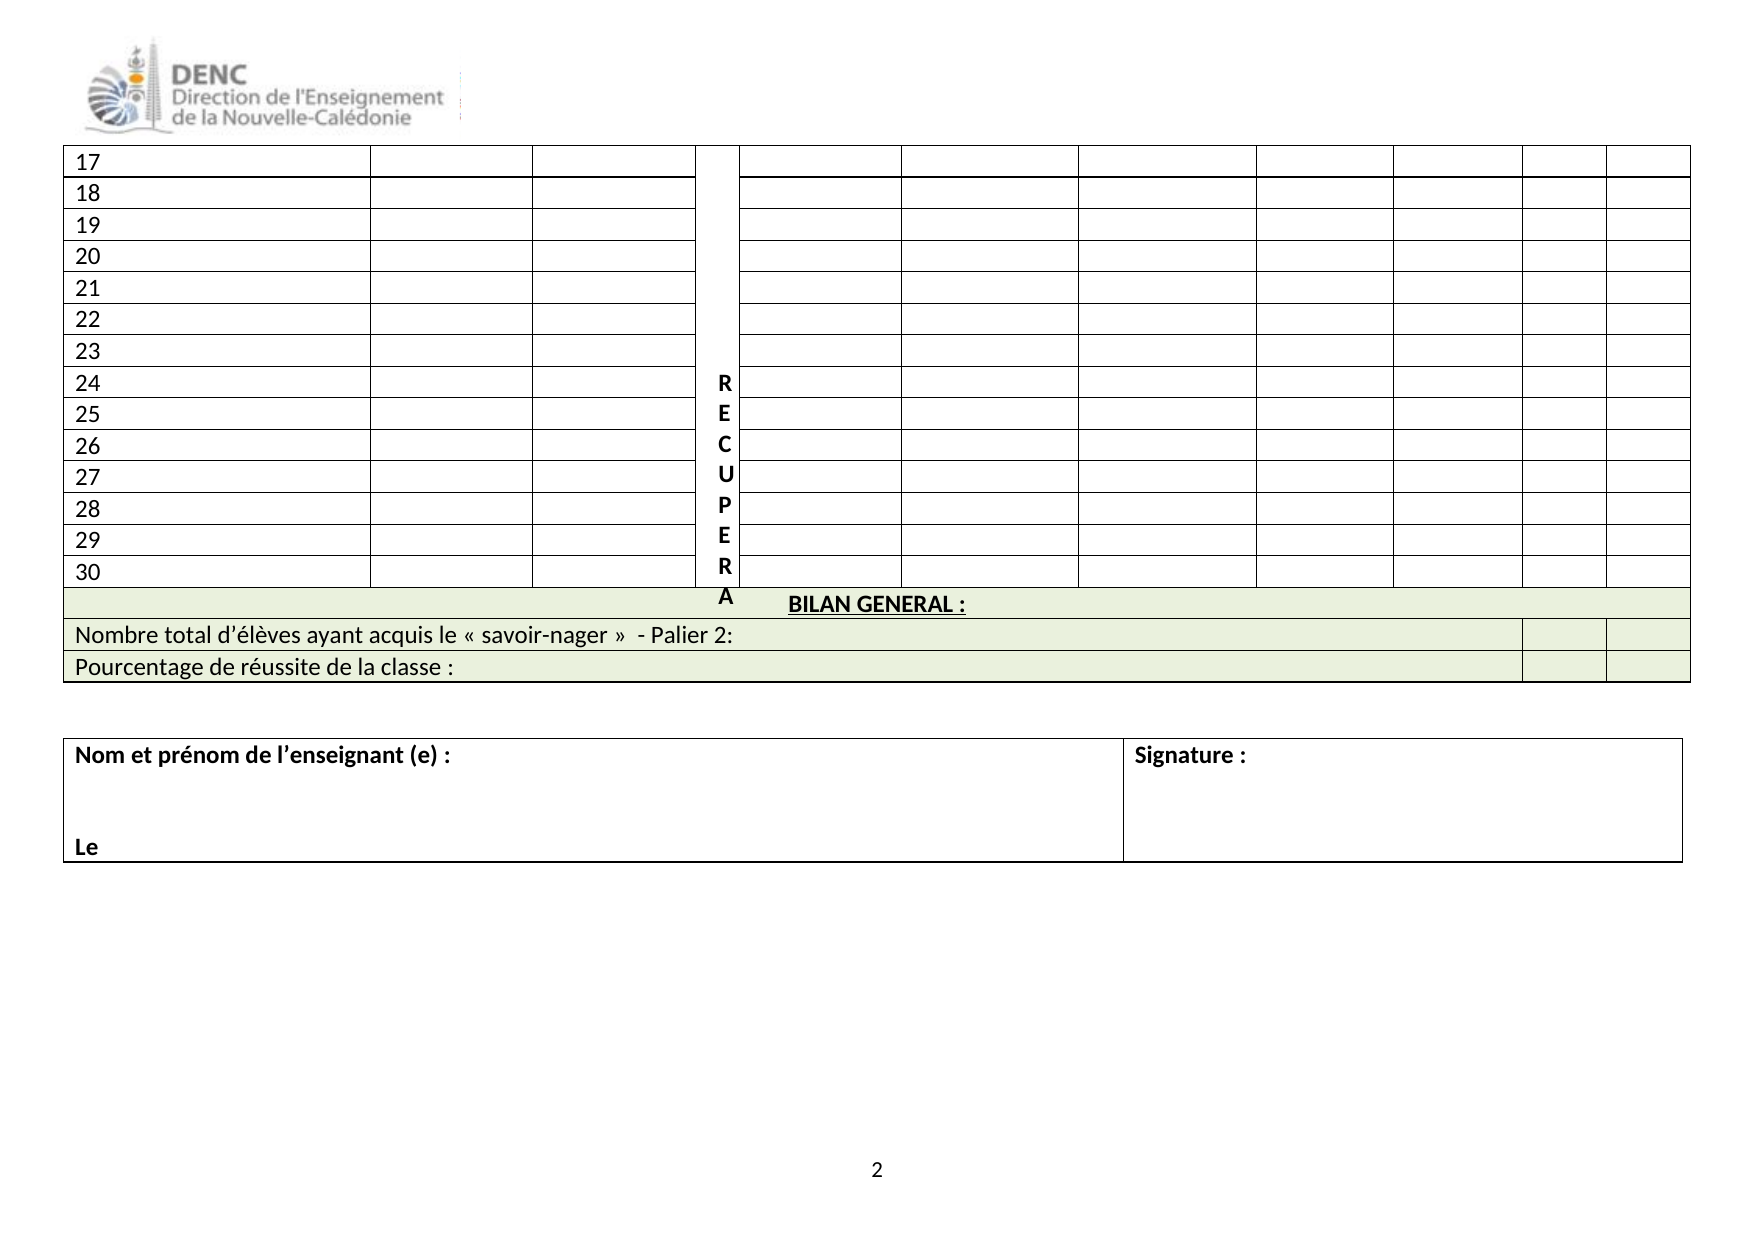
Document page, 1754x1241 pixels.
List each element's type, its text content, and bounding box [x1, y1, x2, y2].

table_cell [1257, 525, 1393, 555]
table_cell [1257, 335, 1393, 366]
table_cell [1257, 241, 1393, 271]
table_cell [1079, 241, 1256, 271]
table_cell [533, 304, 695, 334]
table_cell 29 [64, 525, 370, 555]
table_cell [1607, 398, 1690, 429]
table_cell BILAN GENERAL : [64, 588, 1690, 618]
table_cell [1523, 146, 1606, 176]
table_cell [740, 209, 901, 239]
table_cell [533, 272, 695, 303]
table_cell [902, 398, 1078, 429]
table_cell [1079, 304, 1256, 334]
table_cell 24 [64, 367, 370, 397]
table_cell [1394, 304, 1522, 334]
table_cell 20 [64, 241, 370, 271]
table_cell [1607, 556, 1690, 587]
table_cell [740, 367, 901, 397]
table_cell [371, 272, 532, 303]
table_cell [371, 461, 532, 492]
table_cell [740, 398, 901, 429]
table_cell [1257, 178, 1393, 208]
table_cell [371, 146, 532, 176]
table_cell [1079, 367, 1256, 397]
table_cell [1523, 430, 1606, 460]
table_cell [740, 178, 901, 208]
table_cell [1257, 398, 1393, 429]
table_cell 18 [64, 178, 370, 208]
table_cell [1607, 461, 1690, 492]
table_cell [371, 335, 532, 366]
table_cell [1394, 398, 1522, 429]
table_cell [1523, 178, 1606, 208]
table_cell [740, 304, 901, 334]
table_cell [902, 367, 1078, 397]
table_cell [371, 556, 532, 587]
table_cell [1257, 493, 1393, 523]
table_cell [1079, 398, 1256, 429]
table_cell [1079, 146, 1256, 176]
table_cell [371, 398, 532, 429]
table_cell [371, 178, 532, 208]
table_cell [1607, 651, 1690, 681]
table_cell [371, 493, 532, 523]
table_cell [1523, 556, 1606, 587]
table_cell [533, 367, 695, 397]
table_cell [902, 493, 1078, 523]
table_cell [902, 335, 1078, 366]
table_header Signature : [1124, 739, 1682, 861]
table_cell [902, 430, 1078, 460]
table_cell [371, 367, 532, 397]
table_cell [533, 430, 695, 460]
table_cell [1257, 209, 1393, 239]
table_cell [1394, 556, 1522, 587]
table_cell [533, 209, 695, 239]
table_cell [1394, 493, 1522, 523]
table_cell [1523, 619, 1606, 650]
table_cell [1079, 178, 1256, 208]
table_cell [533, 178, 695, 208]
table_cell Nombre total d’élèves ayant acquis le « savoir-nager » - Palier 2: [64, 619, 1522, 650]
table_cell [740, 272, 901, 303]
table_cell [1394, 335, 1522, 366]
table_cell [371, 209, 532, 239]
table_cell [1394, 525, 1522, 555]
table_cell [1523, 398, 1606, 429]
table_cell [1394, 430, 1522, 460]
table_cell 17 [64, 146, 370, 176]
table_cell [1394, 272, 1522, 303]
table_cell [1523, 367, 1606, 397]
table_cell [902, 209, 1078, 239]
table_cell 30 [64, 556, 370, 587]
table_cell 26 [64, 430, 370, 460]
table_cell 27 [64, 461, 370, 492]
table_cell [1523, 525, 1606, 555]
table_cell [902, 178, 1078, 208]
table_cell [1607, 619, 1690, 650]
table_cell [740, 241, 901, 271]
table_cell [740, 461, 901, 492]
table_cell [902, 556, 1078, 587]
table_cell [1607, 209, 1690, 239]
table_cell [1607, 525, 1690, 555]
table_cell [1394, 209, 1522, 239]
table_cell [1079, 272, 1256, 303]
table_cell [902, 461, 1078, 492]
table_cell [1394, 146, 1522, 176]
table_cell [1079, 556, 1256, 587]
table_cell [1079, 493, 1256, 523]
table_cell [740, 525, 901, 555]
table_cell [1607, 272, 1690, 303]
table_cell [740, 146, 901, 176]
table_cell [1523, 241, 1606, 271]
table_cell [371, 304, 532, 334]
table_cell [740, 556, 901, 587]
table_cell [533, 461, 695, 492]
table_cell [533, 525, 695, 555]
table_cell 23 [64, 335, 370, 366]
table_cell [1079, 209, 1256, 239]
table_cell [740, 430, 901, 460]
table_cell [1079, 335, 1256, 366]
table_cell [740, 335, 901, 366]
table_cell [1607, 367, 1690, 397]
table_cell [1394, 241, 1522, 271]
table_cell 22 [64, 304, 370, 334]
table_cell [1607, 241, 1690, 271]
table_cell [1257, 461, 1393, 492]
table_cell [1523, 461, 1606, 492]
table_cell [1257, 272, 1393, 303]
table_cell 21 [64, 272, 370, 303]
table_cell [1607, 146, 1690, 176]
table_cell [1523, 493, 1606, 523]
table_cell [1394, 461, 1522, 492]
table_cell Pourcentage de réussite de la classe : [64, 651, 1522, 681]
table_cell [533, 146, 695, 176]
table_cell [1523, 209, 1606, 239]
table_header Nom et prénom de l’enseignant (e) : Le [64, 739, 1123, 861]
table_cell [533, 493, 695, 523]
table_cell [1523, 651, 1606, 681]
table_cell [740, 493, 901, 523]
table_cell [1607, 178, 1690, 208]
table_cell [1394, 367, 1522, 397]
table_cell [1394, 178, 1522, 208]
table_cell [1607, 493, 1690, 523]
table_cell [1523, 335, 1606, 366]
table_cell 19 [64, 209, 370, 239]
table_cell [371, 430, 532, 460]
table_cell [1607, 430, 1690, 460]
table_cell [1079, 461, 1256, 492]
table_cell [1257, 367, 1393, 397]
table_cell [1607, 335, 1690, 366]
table_cell [1257, 556, 1393, 587]
table_cell [533, 556, 695, 587]
table_cell [902, 241, 1078, 271]
table_cell [1257, 146, 1393, 176]
table_cell [371, 241, 532, 271]
table_cell [533, 241, 695, 271]
table_cell [902, 272, 1078, 303]
table_cell [1257, 304, 1393, 334]
table_cell 25 [64, 398, 370, 429]
table_cell [1607, 304, 1690, 334]
table_cell [1079, 430, 1256, 460]
table_cell [533, 335, 695, 366]
table_cell [902, 146, 1078, 176]
table_cell [1523, 304, 1606, 334]
table_cell [1523, 272, 1606, 303]
table_cell [1257, 430, 1393, 460]
table_cell [1079, 525, 1256, 555]
table_cell [533, 398, 695, 429]
table_cell [902, 304, 1078, 334]
table_cell [371, 525, 532, 555]
table_cell 28 [64, 493, 370, 523]
table_cell [902, 525, 1078, 555]
